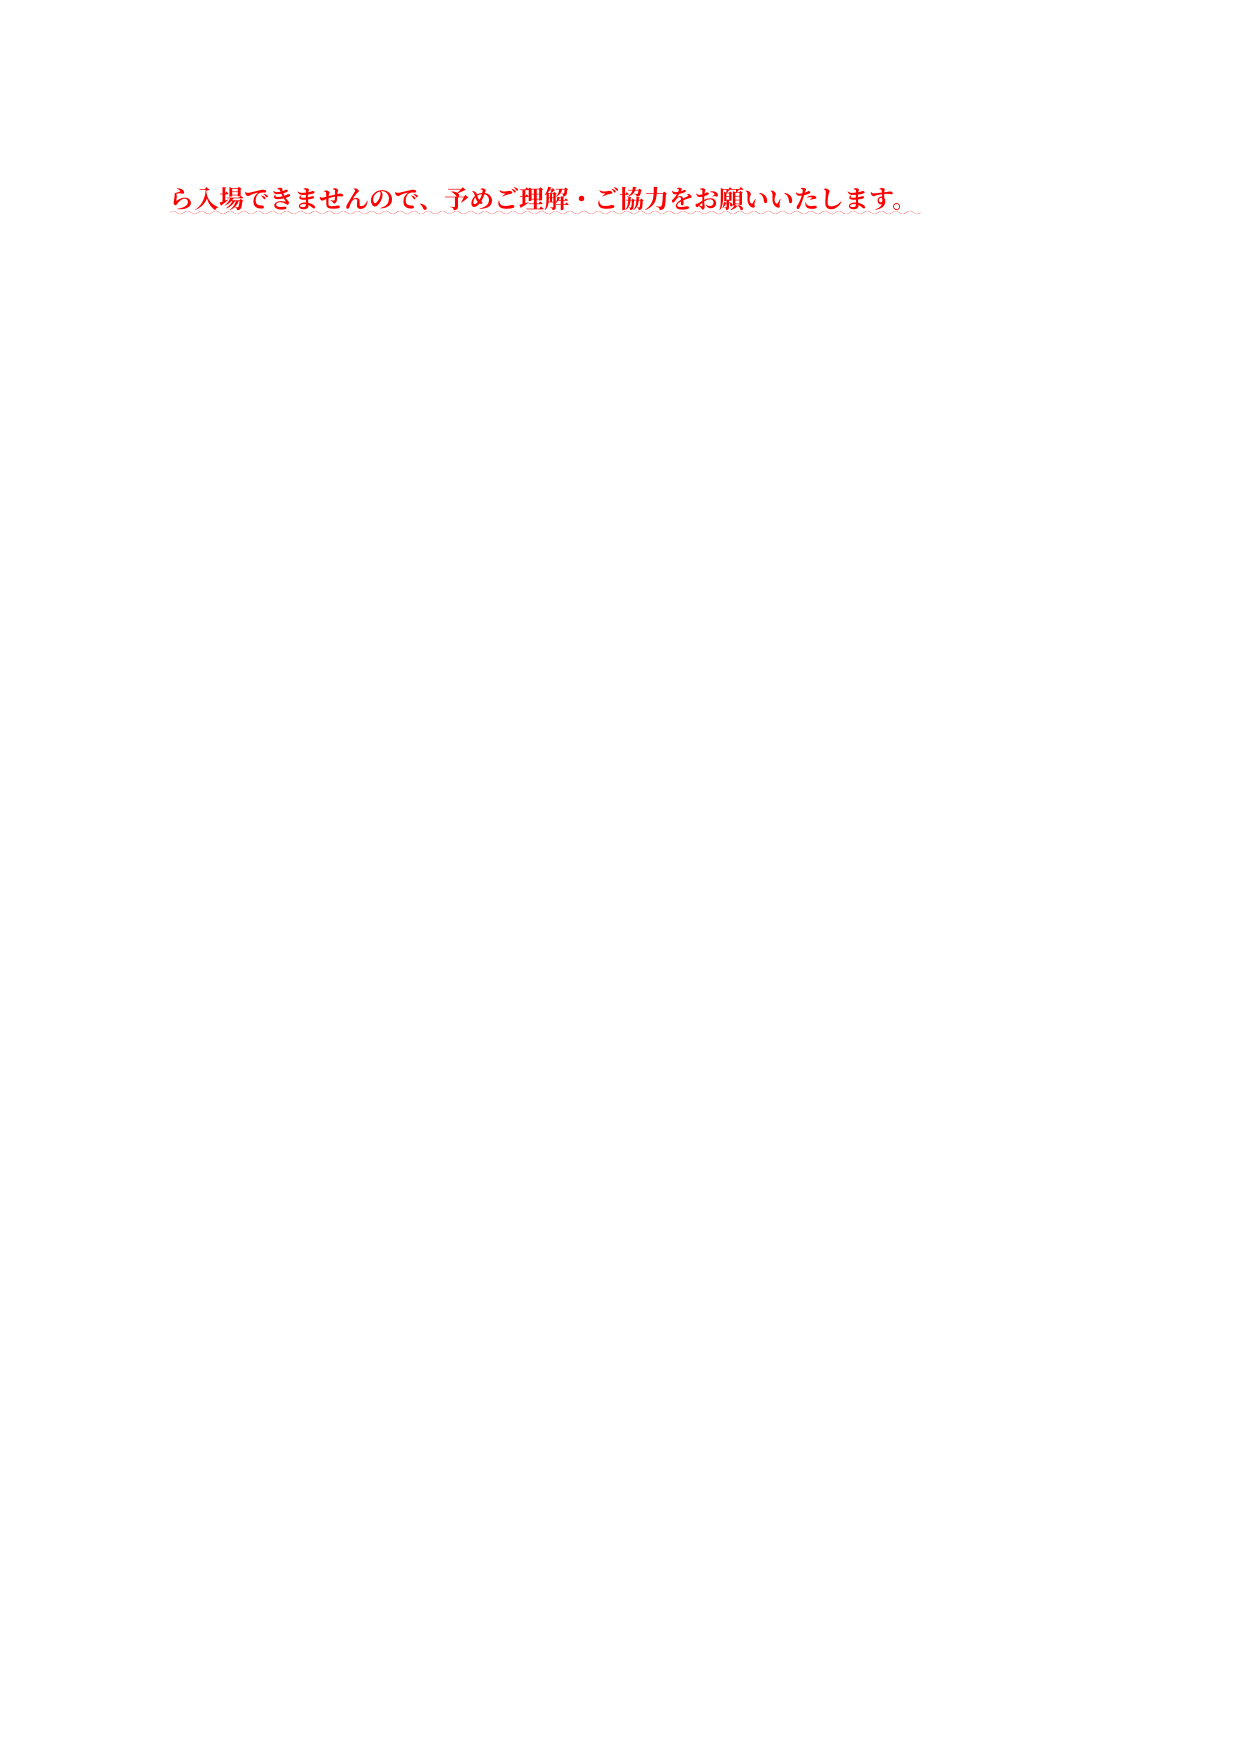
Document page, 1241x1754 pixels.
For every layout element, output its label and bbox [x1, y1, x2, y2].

text [169, 179, 1092, 217]
